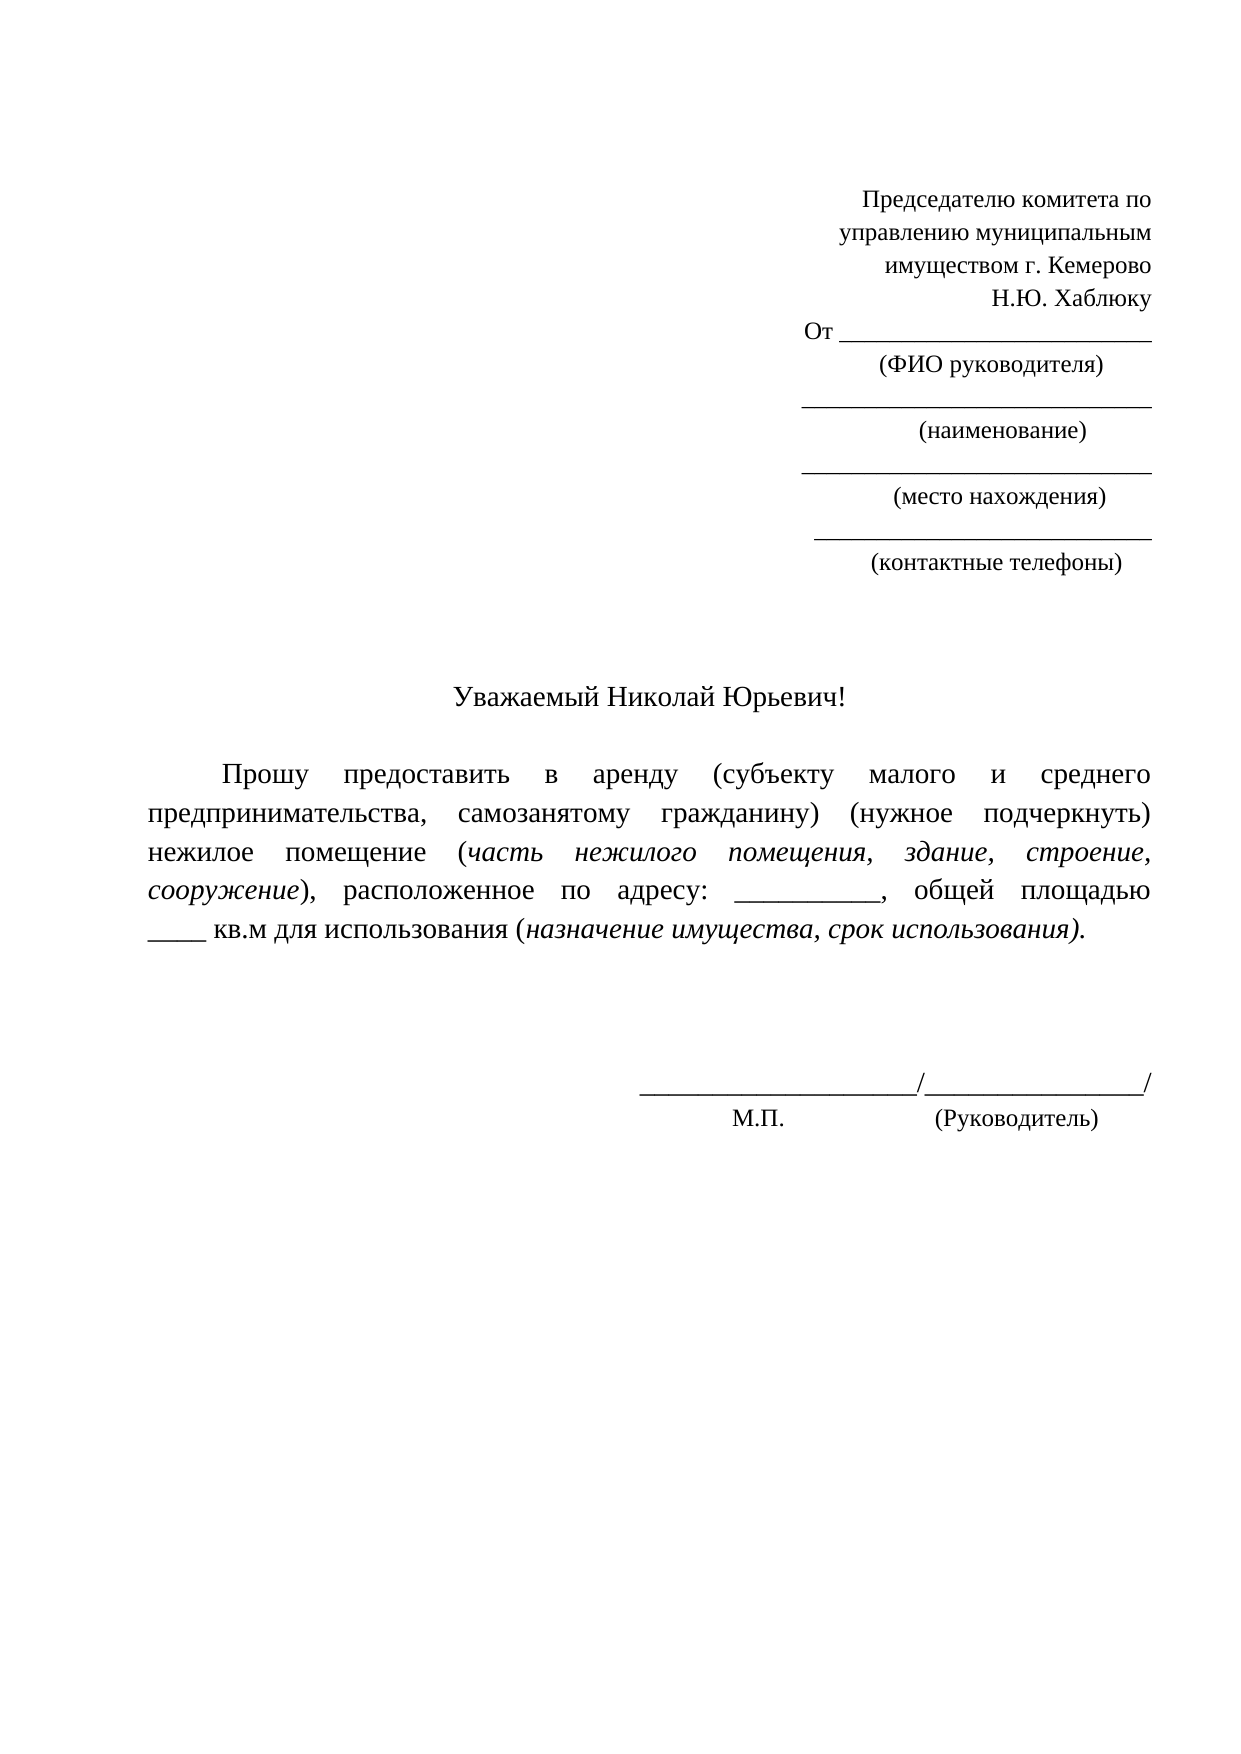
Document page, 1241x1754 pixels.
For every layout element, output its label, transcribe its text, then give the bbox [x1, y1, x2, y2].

text ____________________________ [148, 382, 1152, 411]
text (место нахождения) [148, 481, 1152, 510]
text (наименование) [148, 415, 1152, 444]
text М.П. (Руководитель) [148, 1103, 1152, 1132]
text Прошу предоставить в аренду (субъекту малого и среднего предпринимательства, самозанятому гражданину) (нужное подчеркнуть) нежилое помещение (часть нежилого помещения, здание, строение, сооружение), расположенное по адресу: __________, общей площадью ____ кв.м для использования (назначение имущества, срок использования). [148, 757, 1152, 944]
text ____________________________ [148, 448, 1152, 477]
text От _________________________ [148, 316, 1152, 345]
text ___________________/_______________/ [148, 1065, 1152, 1098]
text Уважаемый Николай Юрьевич! [148, 679, 1152, 713]
text Н.Ю. Хаблюку [148, 283, 1152, 312]
text управлению муниципальным [148, 217, 1152, 246]
text ___________________________ [148, 514, 1152, 543]
text (ФИО руководителя) [148, 349, 1152, 378]
text имуществом г. Кемерово [148, 250, 1152, 279]
text Председателю комитета по [148, 184, 1152, 213]
text (контактные телефоны) [148, 547, 1152, 576]
